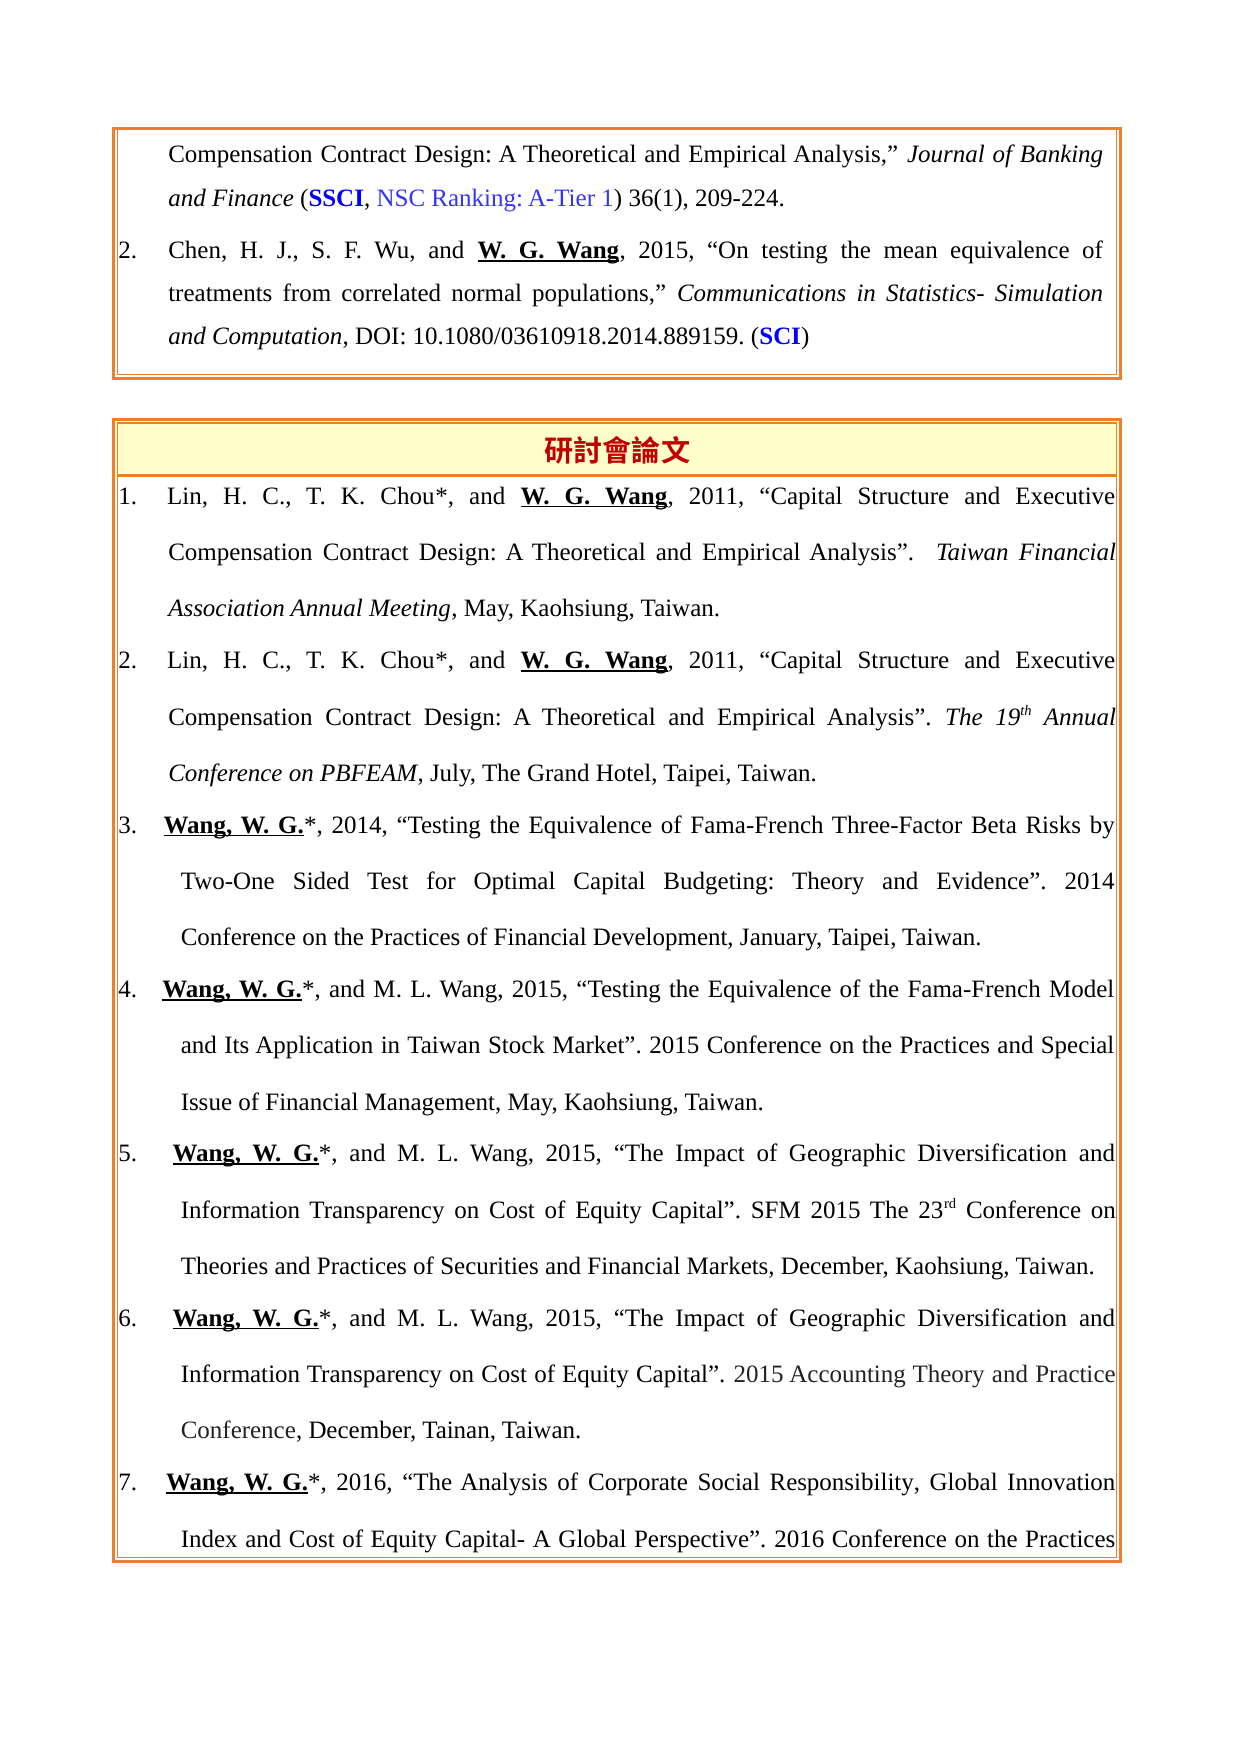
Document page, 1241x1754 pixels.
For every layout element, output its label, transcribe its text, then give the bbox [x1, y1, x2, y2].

table_header 研討會論文 [118, 424, 1116, 473]
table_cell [118, 130, 1116, 374]
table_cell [118, 477, 1116, 1557]
